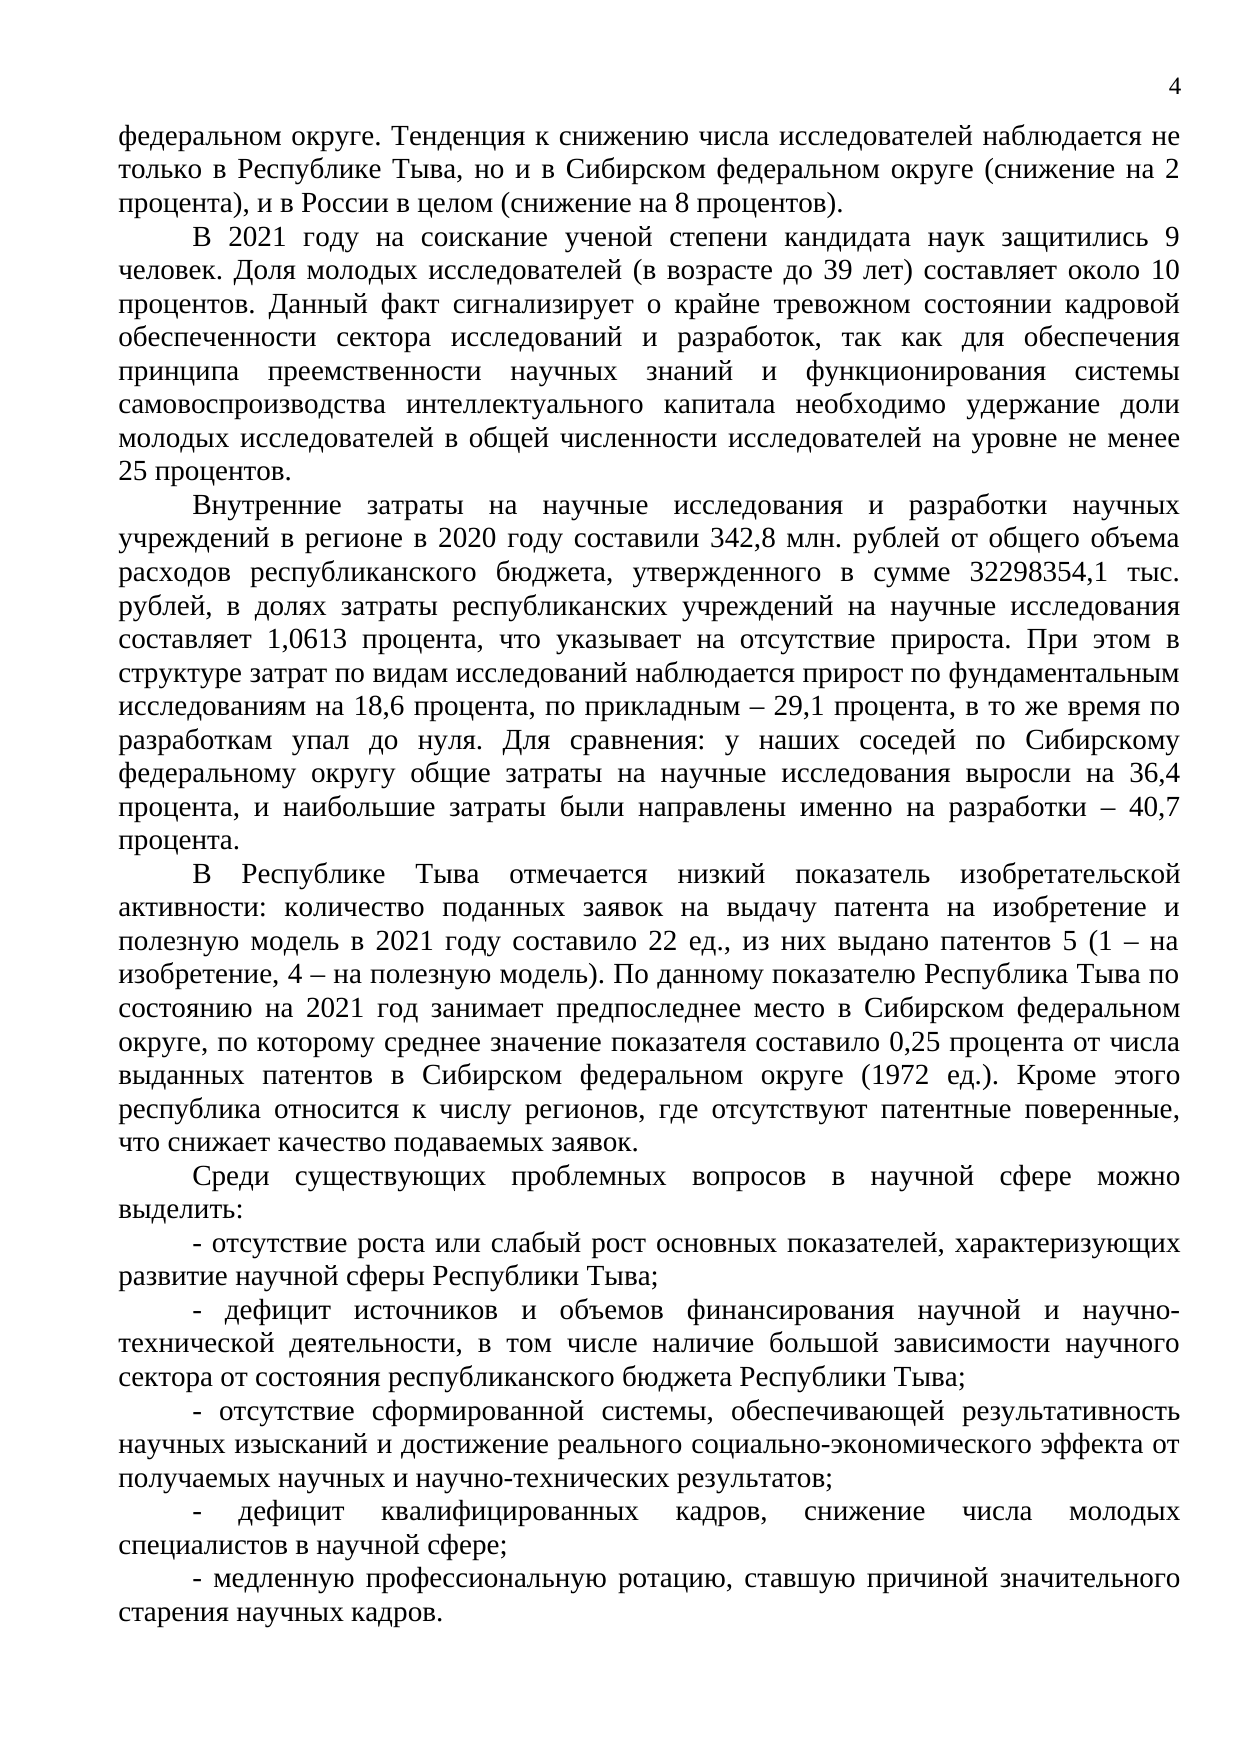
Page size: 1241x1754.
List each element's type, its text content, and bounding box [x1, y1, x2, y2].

text Внутренние затраты на научные исследования и разработки научных учреждений в регионе в 2020 году составили 342,8 млн. рублей от общего объема расходов республиканского бюджета, утвержденного в сумме 32298354,1 тыс. рублей, в долях затраты республиканских учреждений на научные исследования составляет 1,0613 процента, что указывает на отсутствие прироста. При этом в структуре затрат по видам исследований наблюдается прирост по фундаментальным исследованиям на 18,6 процента, по прикладным – 29,1 процента, в то же время по разработкам упал до нуля. Для сравнения: у наших соседей по Сибирскому федеральному округу общие затраты на научные исследования выросли на 36,4 процента, и наибольшие затраты были направлены именно на разработки – 40,7 процента. [118, 487, 1181, 856]
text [118, 118, 1181, 219]
text - отсутствие сформированной системы, обеспечивающей результативность научных изысканий и достижение реального социально-экономического эффекта от получаемых научных и научно-технических результатов; [118, 1393, 1181, 1493]
text - отсутствие роста или слабый рост основных показателей, характеризующих развитие научной сферы Республики Тыва; [118, 1225, 1181, 1292]
text В 2021 году на соискание ученой степени кандидата наук защитились 9 человек. Доля молодых исследователей (в возрасте до 39 лет) составляет около 10 процентов. Данный факт сигнализирует о крайне тревожном состоянии кадровой обеспеченности сектора исследований и разработок, так как для обеспечения принципа преемственности научных знаний и функционирования системы самовоспроизводства интеллектуального капитала необходимо удержание доли молодых исследователей в общей численности исследователей на уровне не менее 25 процентов. [118, 219, 1181, 487]
text - дефицит квалифицированных кадров, снижение числа молодых специалистов в научной сфере; [118, 1493, 1181, 1560]
text В Республике Тыва отмечается низкий показатель изобретательской активности: количество поданных заявок на выдачу патента на изобретение и полезную модель в 2021 году составило 22 ед., из них выдано патентов 5 (1 – на изобретение, 4 – на полезную модель). По данному показателю Республика Тыва по состоянию на 2021 год занимает предпоследнее место в Сибирском федеральном округе, по которому среднее значение показателя составило 0,25 процента от числа выданных патентов в Сибирском федеральном округе (1972 ед.). Кроме этого республика относится к числу регионов, где отсутствуют патентные поверенные, что снижает качество подаваемых заявок. [118, 856, 1181, 1158]
text Среди существующих проблемных вопросов в научной сфере можно выделить: [118, 1158, 1181, 1225]
text - дефицит источников и объемов финансирования научной и научно-технической деятельности, в том числе наличие большой зависимости научного сектора от состояния республиканского бюджета Республики Тыва; [118, 1292, 1181, 1393]
text - медленную профессиональную ротацию, ставшую причиной значительного старения научных кадров. [118, 1560, 1181, 1627]
